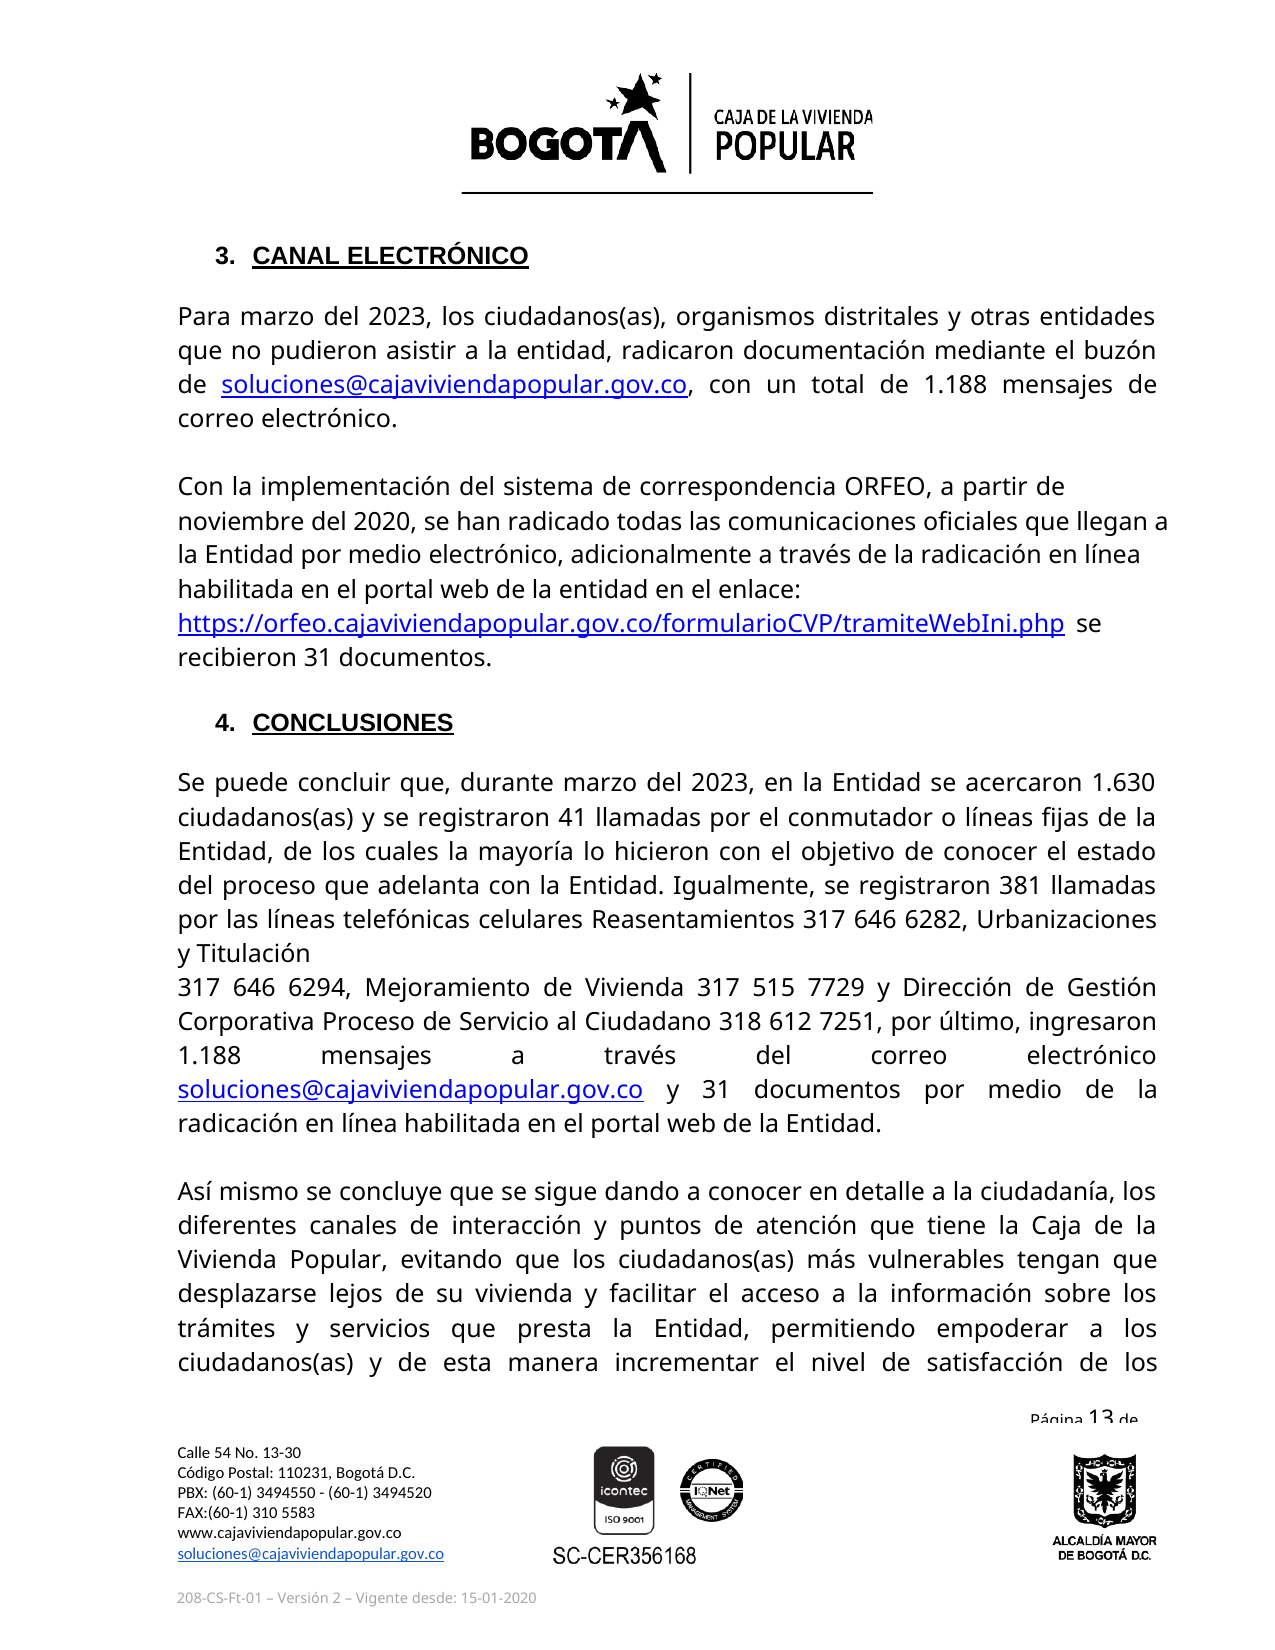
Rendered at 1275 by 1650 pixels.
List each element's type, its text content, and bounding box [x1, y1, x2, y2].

text Para marzo del 2023, los ciudadanos(as), organismos distritales y otras entidades que no pudieron asistir a la entidad, radicaron documentación mediante el buzón de soluciones@cajaviviendapopular.gov.co, con un total de 1.188 mensajes de correo electrónico. [177, 299, 1157, 435]
subtitle CONCLUSIONES [215, 708, 1223, 736]
text Se puede concluir que, durante marzo del 2023, en la Entidad se acercaron 1.630 ciudadanos(as) y se registraron 41 llamadas por el conmutador o líneas fijas de la Entidad, de los cuales la mayoría lo hicieron con el objetivo de conocer el estado del proceso que adelanta con la Entidad. Igualmente, se registraron 381 llamadas por las líneas telefónicas celulares Reasentamientos 317 646 6282, Urbanizaciones y Titulación [177, 765, 1158, 969]
text 317 646 6294, Mejoramiento de Vivienda 317 515 7729 y Dirección de Gestión Corporativa Proceso de Servicio al Ciudadano 318 612 7251, por último, ingresaron 1.188 mensajes a través del correo electrónico soluciones@cajaviviendapopular.gov.co y 31 documentos por medio de la radicación en línea habilitada en el portal web de la Entidad. [177, 969, 1158, 1140]
text Con la implementación del sistema de correspondencia ORFEO, a partir de noviembre del 2020, se han radicado todas las comunicaciones oficiales que llegan a la Entidad por medio electrónico, adicionalmente a través de la radicación en línea habilitada en el portal web de la entidad en el enlace: https://orfeo.cajaviviendapopular.gov.co/formularioCVP/tramiteWebIni.php se recibieron 31 documentos. [177, 469, 1181, 673]
subtitle CANAL ELECTRÓNICO [215, 241, 1223, 270]
picture [461, 73, 873, 194]
picture [553, 1446, 743, 1564]
picture [1052, 1454, 1157, 1560]
